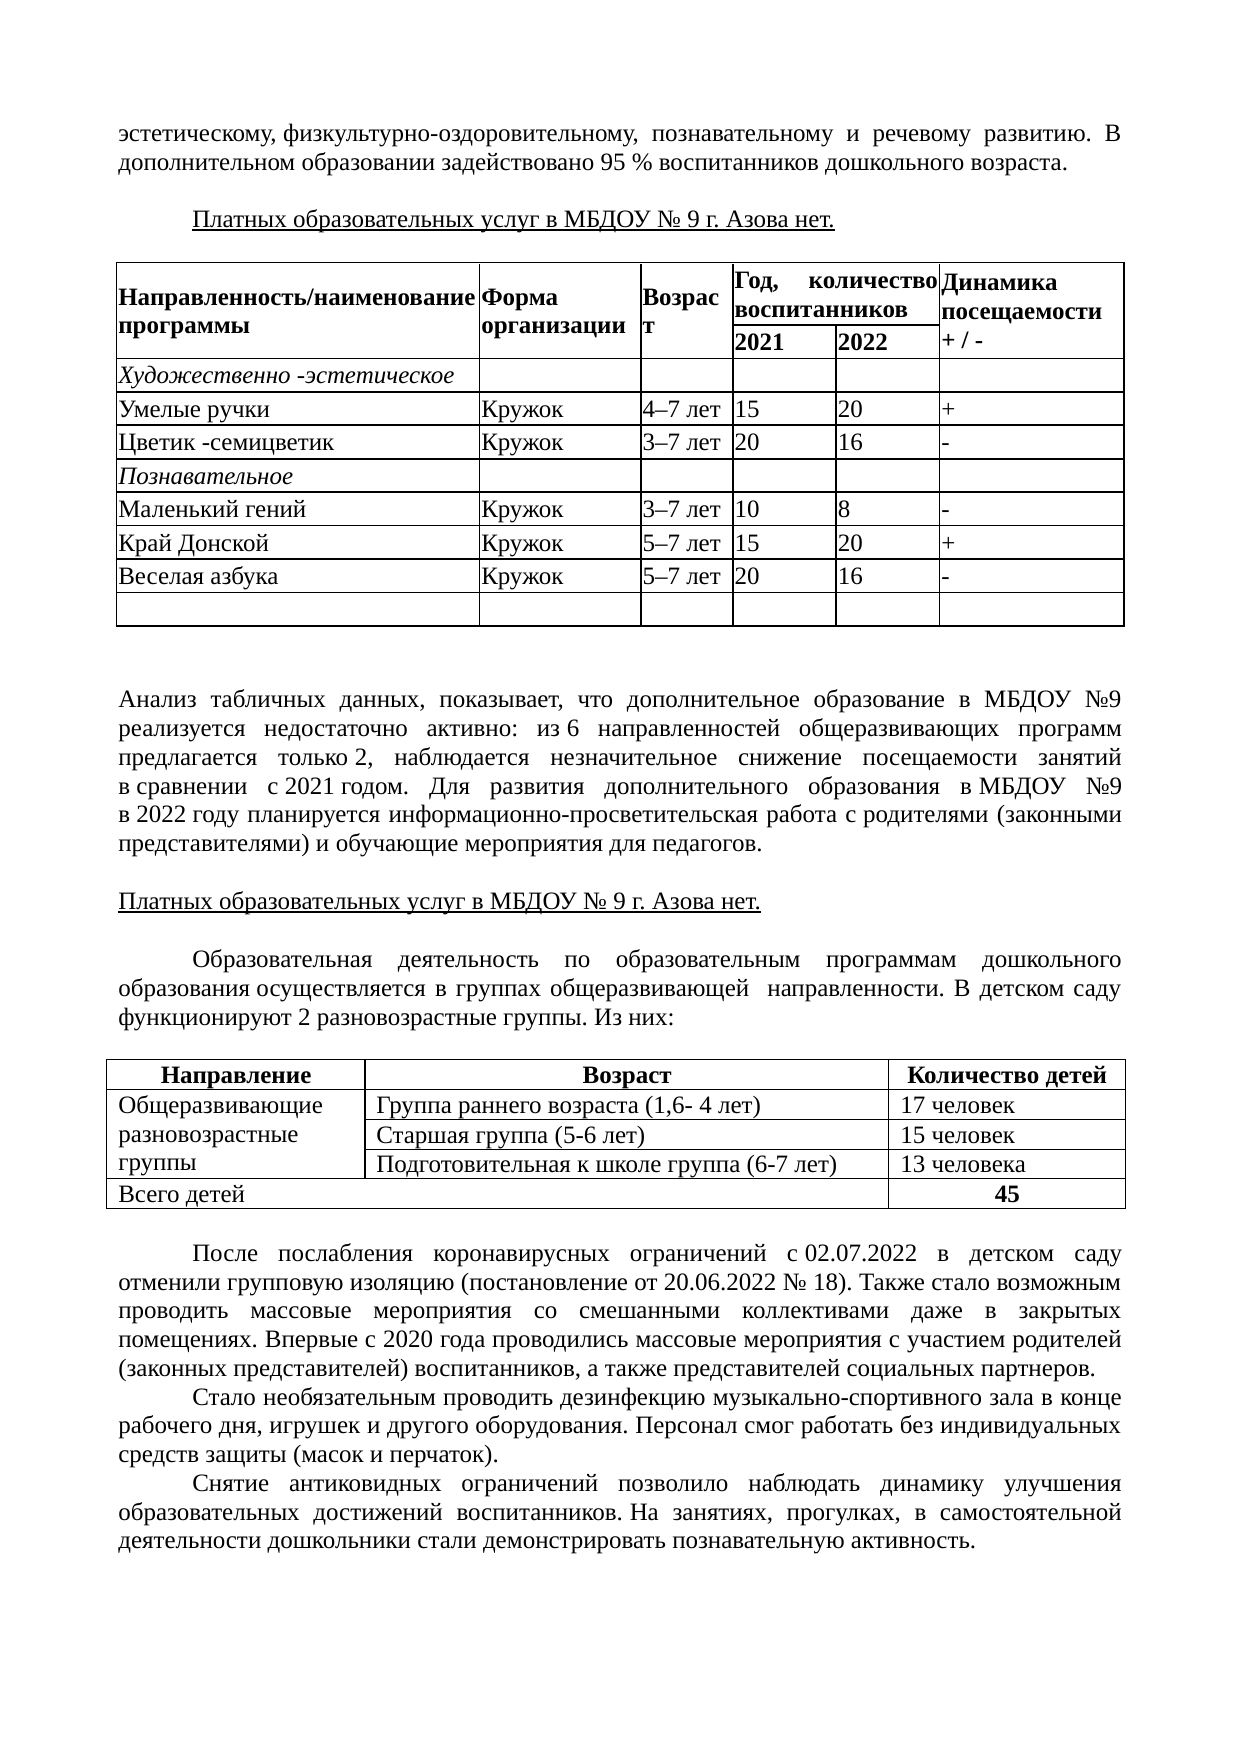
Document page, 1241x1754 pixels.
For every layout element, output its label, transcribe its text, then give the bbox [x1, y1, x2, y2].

table_cell 13 человека [889, 1150, 1125, 1178]
text После послабления коронавирусных ограничений с 02.07.2022 в детском саду отменили групповую изоляцию (постановление от 20.06.2022 № 18). Также стало возможным проводить массовые мероприятия со смешанными коллективами даже в закрытых помещениях. Впервые с 2020 года проводились массовые мероприятия с участием родителей (законных представителей) воспитанников, а также представителей социальных партнеров. [118, 1238, 1122, 1382]
table_cell 2021 [734, 326, 835, 357]
table_cell [642, 593, 732, 625]
text Снятие антиковидных ограничений позволило наблюдать динамику улучшения образовательных достижений воспитанников. На занятиях, прогулках, в самостоятельной деятельности дошкольники стали демонстрировать познавательную активность. [118, 1468, 1122, 1554]
table_cell 3–7 лет [642, 493, 732, 525]
table_header Количество детей [889, 1060, 1125, 1089]
table_cell 10 [734, 493, 835, 525]
table_cell Художественно -эстетическое [117, 359, 479, 391]
table_cell 3–7 лет [642, 426, 732, 458]
table_cell 16 [837, 426, 939, 458]
table_cell + [940, 526, 1123, 558]
table_cell Всего детей [107, 1179, 888, 1208]
table_cell Край Донской [117, 526, 479, 558]
text Анализ табличных данных, показывает, что дополнительное образование в МБДОУ №9 реализуется недостаточно активно: из 6 направленностей общеразвивающих программ предлагается только 2, наблюдается незначительное снижение посещаемости занятий в сравнении с 2021 годом. Для развития дополнительного образования в МБДОУ №9 в 2022 году планируется информационно-просветительская работа с родителями (законными представителями) и обучающие мероприятия для педагогов. [118, 684, 1122, 857]
table_cell Общеразвивающие разновозрастные группы [107, 1090, 364, 1178]
table_cell 20 [734, 560, 835, 592]
table_cell [480, 359, 640, 391]
table_cell 5–7 лет [642, 560, 732, 592]
table_cell Кружок [480, 493, 640, 525]
table_cell Подготовительная к школе группа (6-7 лет) [366, 1150, 888, 1178]
table_cell [734, 593, 835, 625]
table_cell 20 [734, 426, 835, 458]
table_cell + [940, 393, 1123, 424]
table_cell 15 [734, 393, 835, 424]
table_header Форма организации [480, 263, 641, 357]
table_cell Кружок [480, 426, 640, 458]
table_cell [940, 359, 1123, 391]
table_cell 2022 [837, 326, 939, 357]
table_cell Старшая группа (5-6 лет) [366, 1120, 888, 1148]
table_cell Умелые ручки [117, 393, 479, 424]
table_cell 4–7 лет [642, 393, 732, 424]
table_cell [837, 593, 939, 625]
table_header Направление [107, 1060, 364, 1089]
table_header Возраст [366, 1060, 888, 1089]
table_cell [480, 460, 640, 491]
text Стало необязательным проводить дезинфекцию музыкально-спортивного зала в конце рабочего дня, игрушек и другого оборудования. Персонал смог работать без индивидуальных средств защиты (масок и перчаток). [118, 1382, 1122, 1468]
text Платных образовательных услуг в МБДОУ № 9 г. Азова нет. [118, 886, 1122, 915]
table_cell 45 [889, 1179, 1125, 1208]
table_cell Цветик -семицветик [117, 426, 479, 458]
table_cell 16 [837, 560, 939, 592]
table_cell [837, 460, 939, 491]
text Образовательная деятельность по образовательным программам дошкольного образования осуществляется в группах общеразвивающей направленности. В детском саду функционируют 2 разновозрастные группы. Из них: [118, 944, 1122, 1030]
table_header Динамика посещаемости + / - [940, 263, 1123, 357]
table_cell Группа раннего возраста (1,6- 4 лет) [366, 1090, 888, 1119]
table_header Направленность/наименование программы [117, 263, 479, 357]
table_header Возраст [642, 263, 733, 357]
text Платных образовательных услуг в МБДОУ № 9 г. Азова нет. [118, 204, 1122, 233]
table_cell - [940, 426, 1123, 458]
table_cell [940, 460, 1123, 491]
table_cell 15 человек [889, 1120, 1125, 1148]
table_cell Кружок [480, 526, 640, 558]
table_cell Кружок [480, 393, 640, 424]
table_cell [117, 593, 479, 625]
table_cell [642, 359, 732, 391]
table_cell 17 человек [889, 1090, 1125, 1119]
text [118, 118, 1122, 176]
table_header Год, количество воспитанников [734, 263, 939, 324]
table_cell [734, 460, 835, 491]
table_cell [642, 460, 732, 491]
table_cell 5–7 лет [642, 526, 732, 558]
table_cell [480, 593, 640, 625]
table_cell 20 [837, 393, 939, 424]
table_cell Познавательное [117, 460, 479, 491]
table_cell 8 [837, 493, 939, 525]
table_cell Веселая азбука [117, 560, 479, 592]
table_cell Кружок [480, 560, 640, 592]
table_cell - [940, 493, 1123, 525]
table_cell - [940, 560, 1123, 592]
table_cell [734, 359, 835, 391]
table_cell 20 [837, 526, 939, 558]
table_cell 15 [734, 526, 835, 558]
table_cell [940, 593, 1123, 625]
table_cell [837, 359, 939, 391]
table_cell Маленький гений [117, 493, 479, 525]
